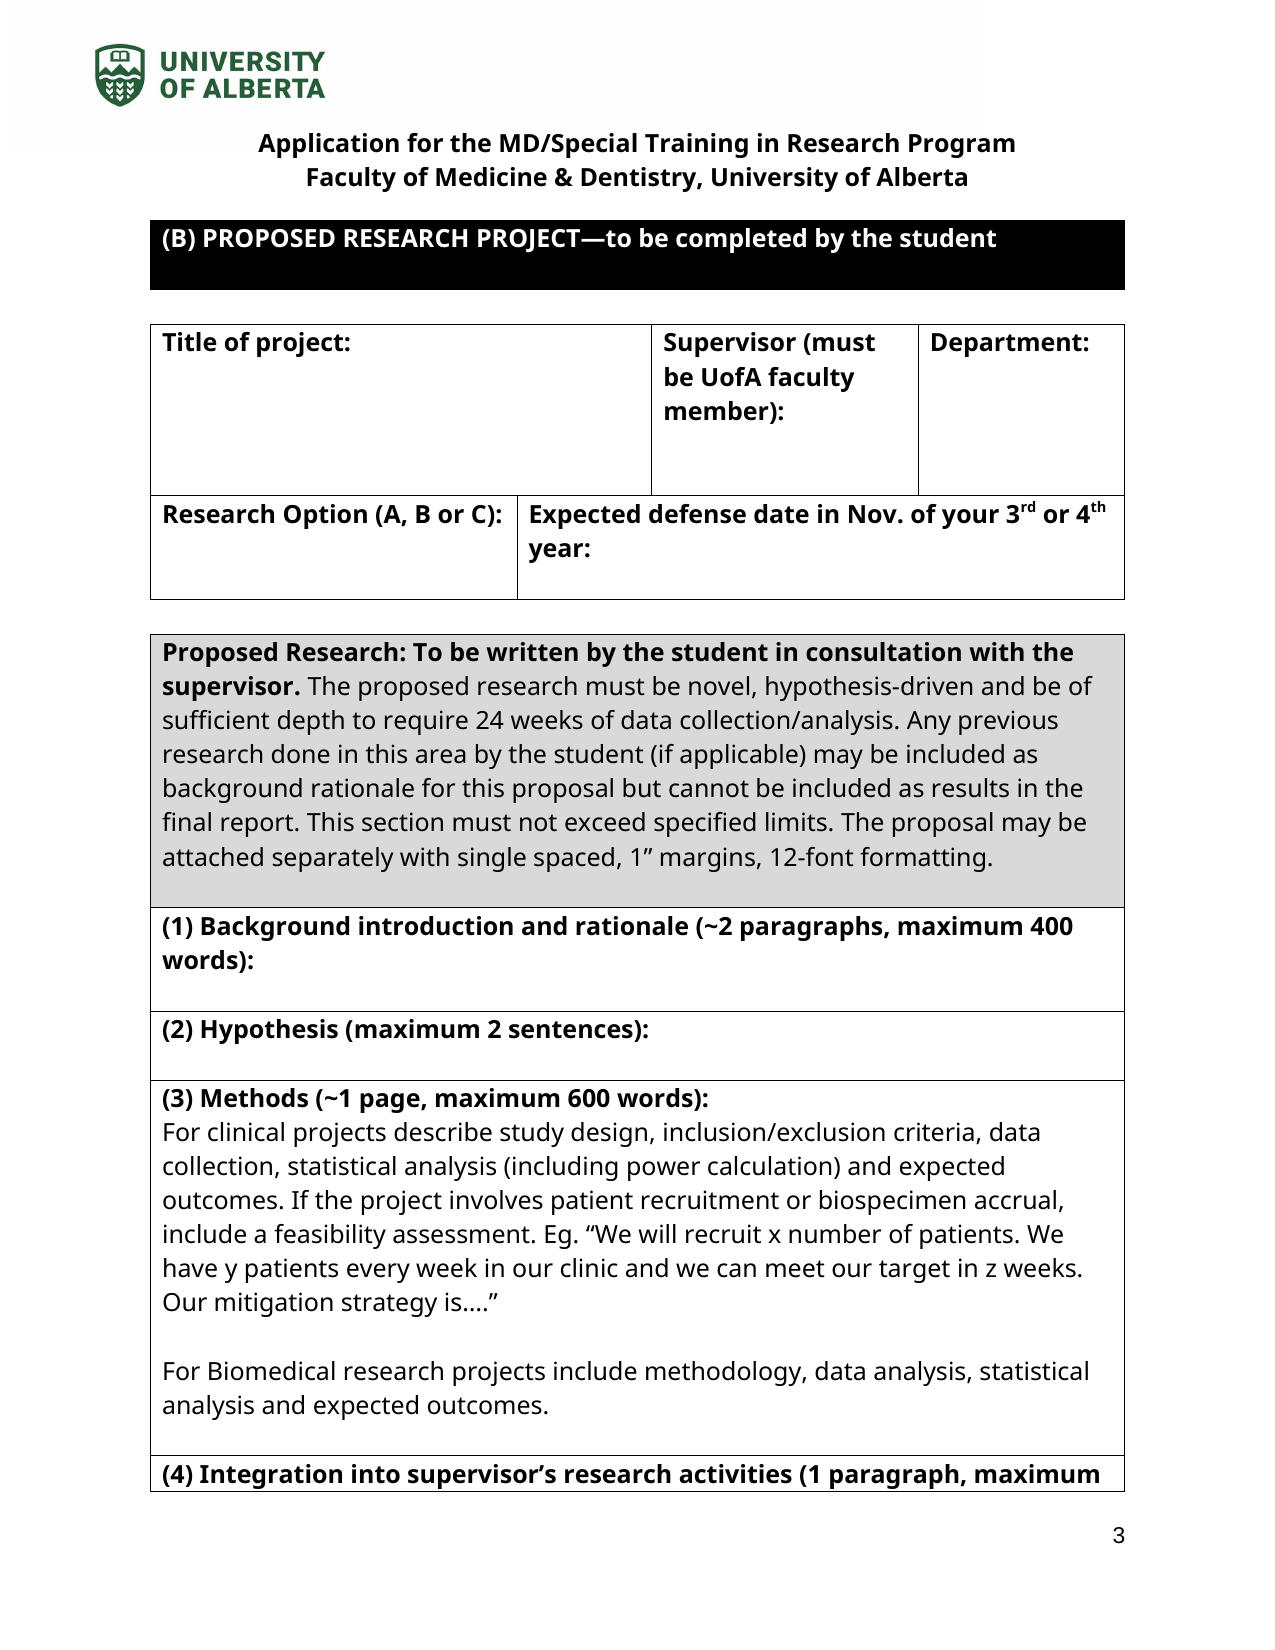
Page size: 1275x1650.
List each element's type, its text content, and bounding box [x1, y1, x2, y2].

picture [281, 141, 286, 149]
table_cell Expected defense date in Nov. of your 3rd or 4th year: [518, 496, 1124, 599]
picture [939, 141, 945, 149]
table_cell (2) Hypothesis (maximum 2 sentences): [151, 1012, 1124, 1080]
picture [570, 141, 575, 149]
picture [9, 0, 985, 150]
picture [890, 141, 895, 150]
table_header Title of project: [151, 325, 651, 495]
picture [421, 141, 427, 149]
table_cell Research Option (A, B or C): [151, 496, 517, 599]
picture [528, 137, 535, 149]
picture [390, 141, 395, 150]
table_header Supervisor (must be UofA faculty member): [652, 325, 918, 495]
picture [264, 137, 269, 145]
table_header Department: [919, 325, 1124, 495]
picture [954, 141, 959, 149]
picture [297, 141, 302, 149]
picture [373, 141, 379, 149]
picture [723, 141, 728, 150]
table_header (B) PROPOSED RESEARCH PROJECT—to be completed by the student [151, 221, 1124, 289]
picture [512, 139, 516, 150]
picture [769, 141, 774, 150]
picture [738, 141, 743, 149]
table_cell (3) Methods (~1 page, maximum 600 words): For clinical projects describe study design, inclusion/exclusion criteria, data collection, statistical analysis (including power calculation) and expected outcomes. If the project involves patient recruitment or biospecimen accrual, include a feasibility assessment. Eg. “We will recruit x number of patients. We have y patients every week in our clinic and we can meet our target in z weeks. Our mitigation strategy is….” For Biomedical research projects include methodology, data analysis, statistical analysis and expected outcomes. [151, 1081, 1124, 1455]
table_header Proposed Research: To be written by the student in consultation with the supervisor. The proposed research must be novel, hypothesis-driven and be of sufficient depth to require 24 weeks of data collection/analysis. Any previous research done in this area by the student (if applicable) may be included as background rationale for this proposal but cannot be included as results in the final report. This section must not exceed specified limits. The proposal may be attached separately with single spaced, 1” margins, 12-font formatting. [151, 635, 1124, 907]
table_cell (1) Background introduction and rationale (~2 paragraphs, maximum 400 words): [151, 908, 1124, 1011]
picture [466, 141, 471, 150]
picture [699, 141, 704, 150]
